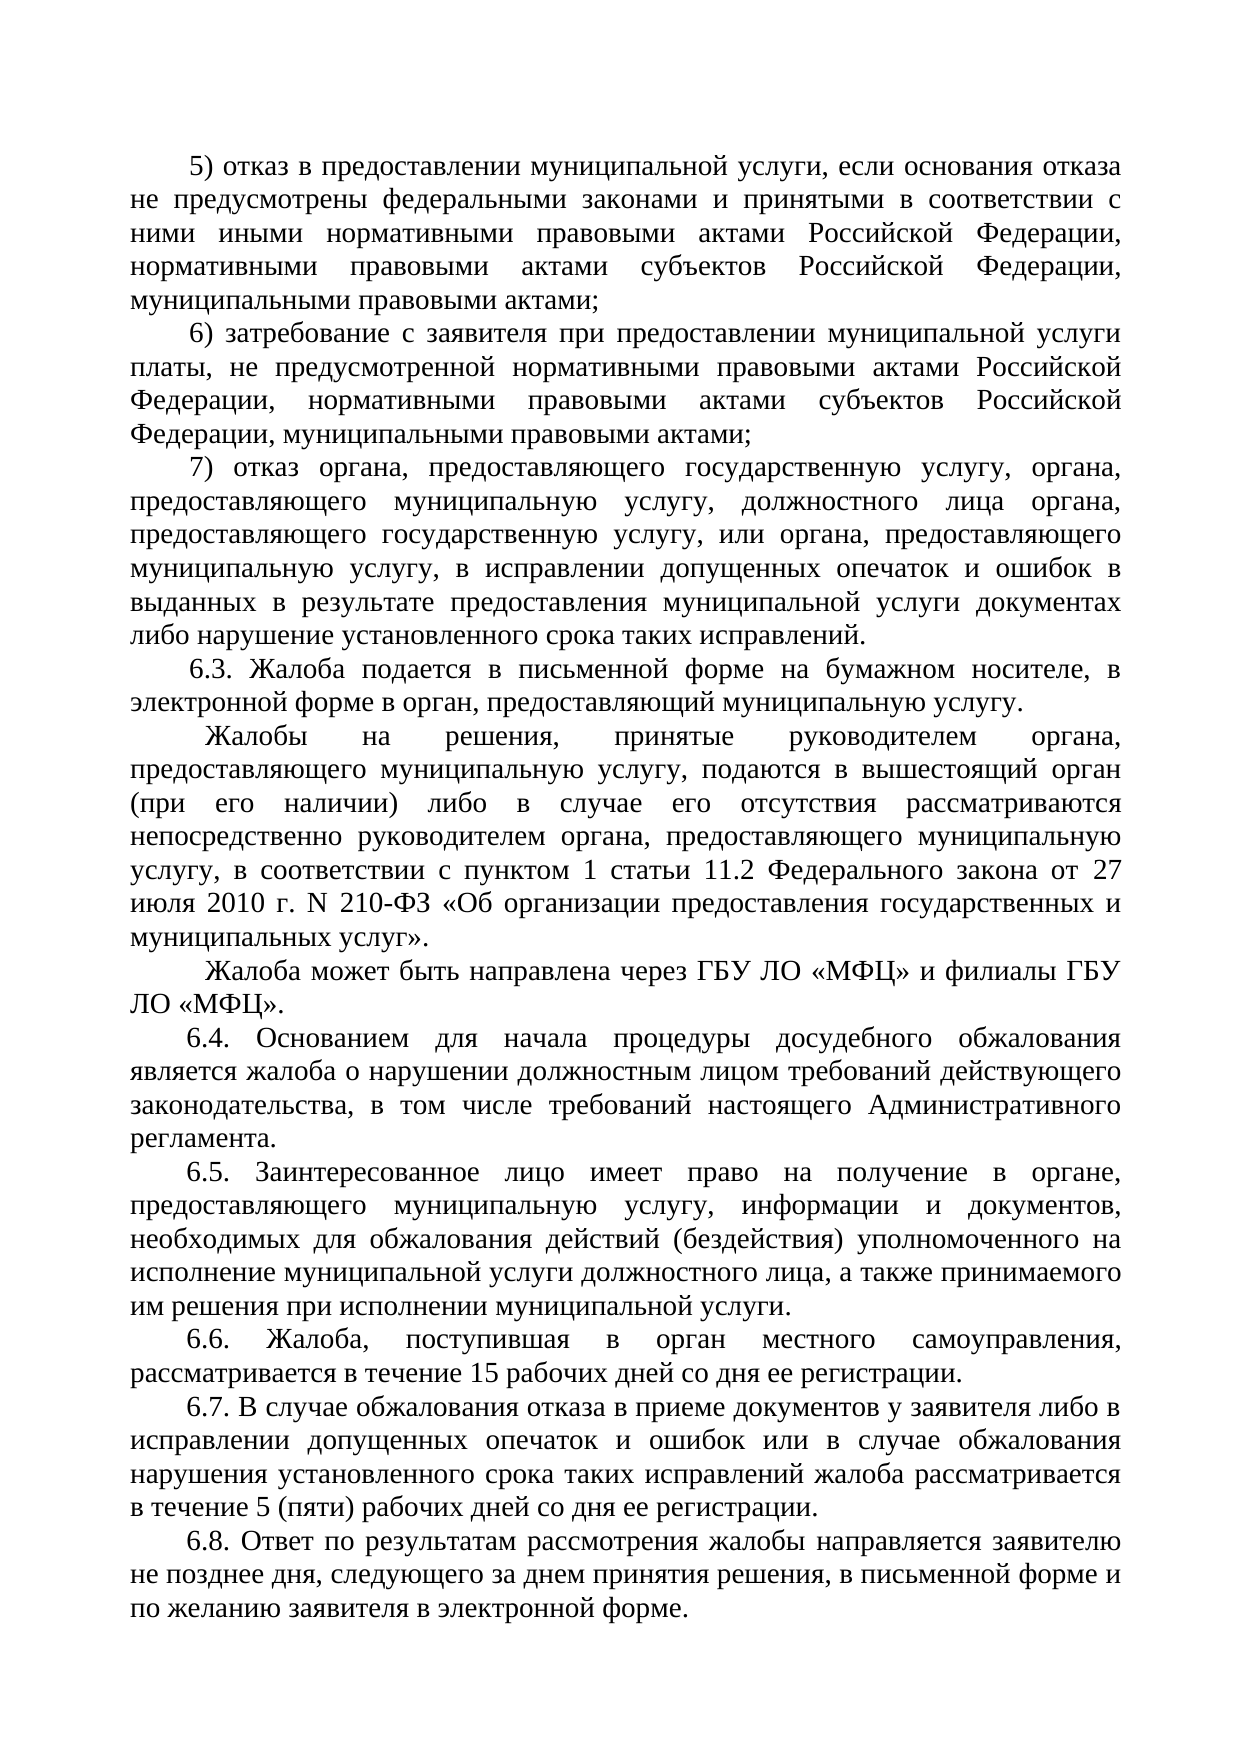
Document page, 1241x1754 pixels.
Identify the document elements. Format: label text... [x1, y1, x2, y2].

text 6.8. Ответ по результатам рассмотрения жалобы направляется заявителю не позднее дня, следующего за днем принятия решения, в письменной форме и по желанию заявителя в электронной форме. [130, 1523, 1122, 1623]
text 6.6. Жалоба, поступившая в орган местного самоуправления, рассматривается в течение 15 рабочих дней со дня ее регистрации. [130, 1322, 1122, 1389]
text Жалоба может быть направлена через ГБУ ЛО «МФЦ» и филиалы ГБУ ЛО «МФЦ». [130, 953, 1122, 1020]
text 6) затребование с заявителя при предоставлении муниципальной услуги платы, не предусмотренной нормативными правовыми актами Российской Федерации, нормативными правовыми актами субъектов Российской Федерации, муниципальными правовыми актами; [130, 315, 1122, 449]
text Жалобы на решения, принятые руководителем органа, предоставляющего муниципальную услугу, подаются в вышестоящий орган (при его наличии) либо в случае его отсутствия рассматриваются непосредственно руководителем органа, предоставляющего муниципальную услугу, в соответствии с пунктом 1 статьи 11.2 Федерального закона от 27 июля 2010 г. N 210-ФЗ «Об организации предоставления государственных и муниципальных услуг». [130, 718, 1122, 953]
text 6.5. Заинтересованное лицо имеет право на получение в органе, предоставляющего муниципальную услугу, информации и документов, необходимых для обжалования действий (бездействия) уполномоченного на исполнение муниципальной услуги должностного лица, а также принимаемого им решения при исполнении муниципальной услуги. [130, 1154, 1122, 1322]
text 6.3. Жалоба подается в письменной форме на бумажном носителе, в электронной форме в орган, предоставляющий муниципальную услугу. [130, 651, 1122, 718]
text 6.7. В случае обжалования отказа в приеме документов у заявителя либо в исправлении допущенных опечаток и ошибок или в случае обжалования нарушения установленного срока таких исправлений жалоба рассматривается в течение 5 (пяти) рабочих дней со дня ее регистрации. [130, 1389, 1122, 1523]
text 7) отказ органа, предоставляющего государственную услугу, органа, предоставляющего муниципальную услугу, должностного лица органа, предоставляющего государственную услугу, или органа, предоставляющего муниципальную услугу, в исправлении допущенных опечаток и ошибок в выданных в результате предоставления муниципальной услуги документах либо нарушение установленного срока таких исправлений. [130, 449, 1122, 651]
text 6.4. Основанием для начала процедуры досудебного обжалования является жалоба о нарушении должностным лицом требований действующего законодательства, в том числе требований настоящего Административного регламента. [130, 1020, 1122, 1154]
text 5) отказ в предоставлении муниципальной услуги, если основания отказа не предусмотрены федеральными законами и принятыми в соответствии с ними иными нормативными правовыми актами Российской Федерации, нормативными правовыми актами субъектов Российской Федерации, муниципальными правовыми актами; [130, 148, 1122, 315]
